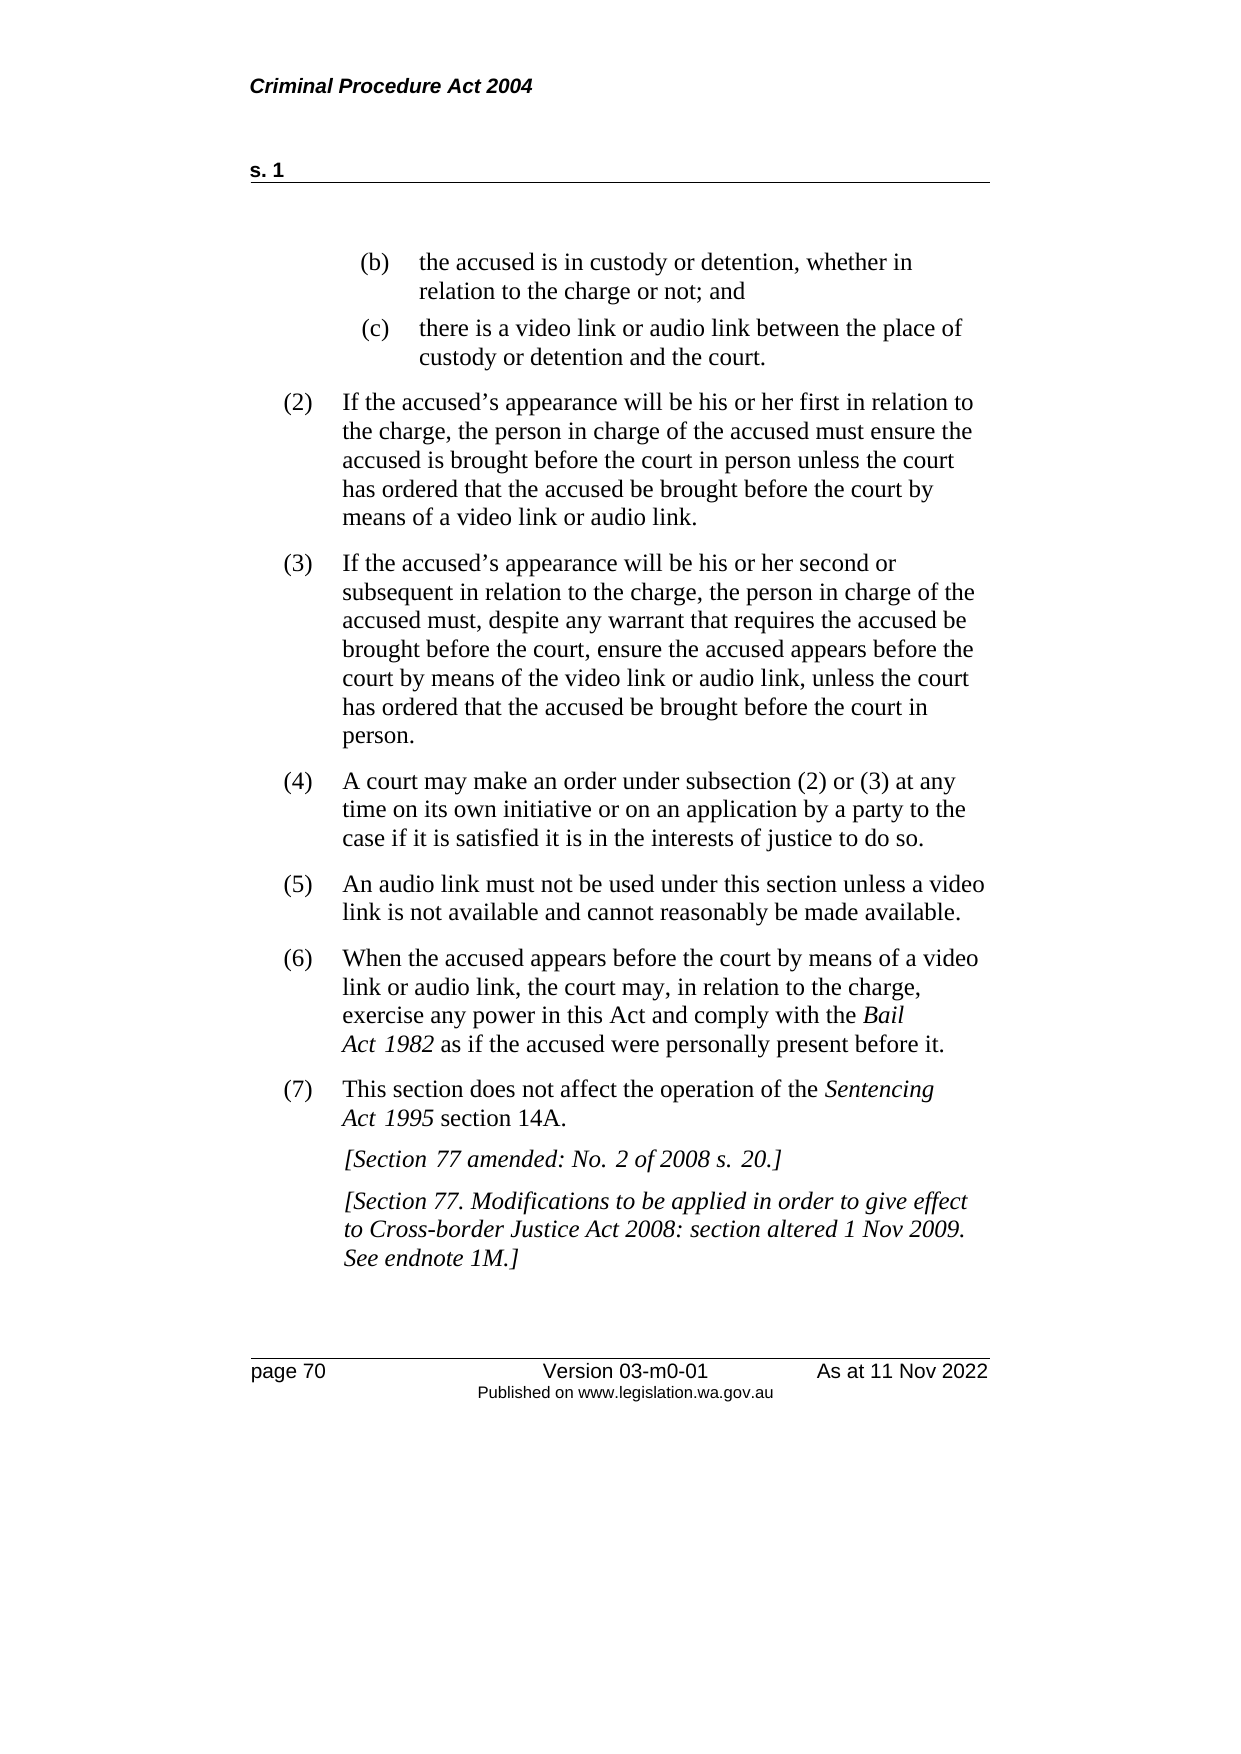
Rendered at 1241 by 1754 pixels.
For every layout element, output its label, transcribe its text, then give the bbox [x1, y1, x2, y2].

text (6) When the accused appears before the court by means of a video link or audio link, the court may, in relation to the charge, exercise any power in this Act and comply with the Bail Act 1982 as if the accused were personally present before it. [251, 943, 990, 1058]
text (2) If the accused’s appearance will be his or her first in relation to the charge, the person in charge of the accused must ensure the accused is brought before the court in person unless the court has ordered that the accused be brought before the court by means of a video link or audio link. [251, 387, 990, 531]
text (7) This section does not affect the operation of the Sentencing Act 1995 section 14A. [251, 1074, 990, 1132]
text (3) If the accused’s appearance will be his or her second or subsequent in relation to the charge, the person in charge of the accused must, despite any warrant that requires the accused be brought before the court, ensure the accused appears before the court by means of the video link or audio link, unless the court has ordered that the accused be brought before the court in person. [251, 548, 990, 749]
text [Section 77 amended: No. 2 of 2008 s. 20.] [251, 1144, 990, 1173]
text (4) A court may make an order under subsection (2) or (3) at any time on its own initiative or on an application by a party to the case if it is satisfied it is in the interests of justice to do so. [251, 766, 990, 852]
text [Section 77. Modifications to be applied in order to give effect to Cross-border Justice Act 2008: section altered 1 Nov 2009. See endnote 1M.] [251, 1186, 990, 1272]
text (5) An audio link must not be used under this section unless a video link is not available and cannot reasonably be made available. [251, 869, 990, 926]
text (b) the accused is in custody or detention, whether in relation to the charge or not; and [251, 247, 990, 305]
text (c) there is a video link or audio link between the place of custody or detention and the court. [251, 313, 990, 371]
